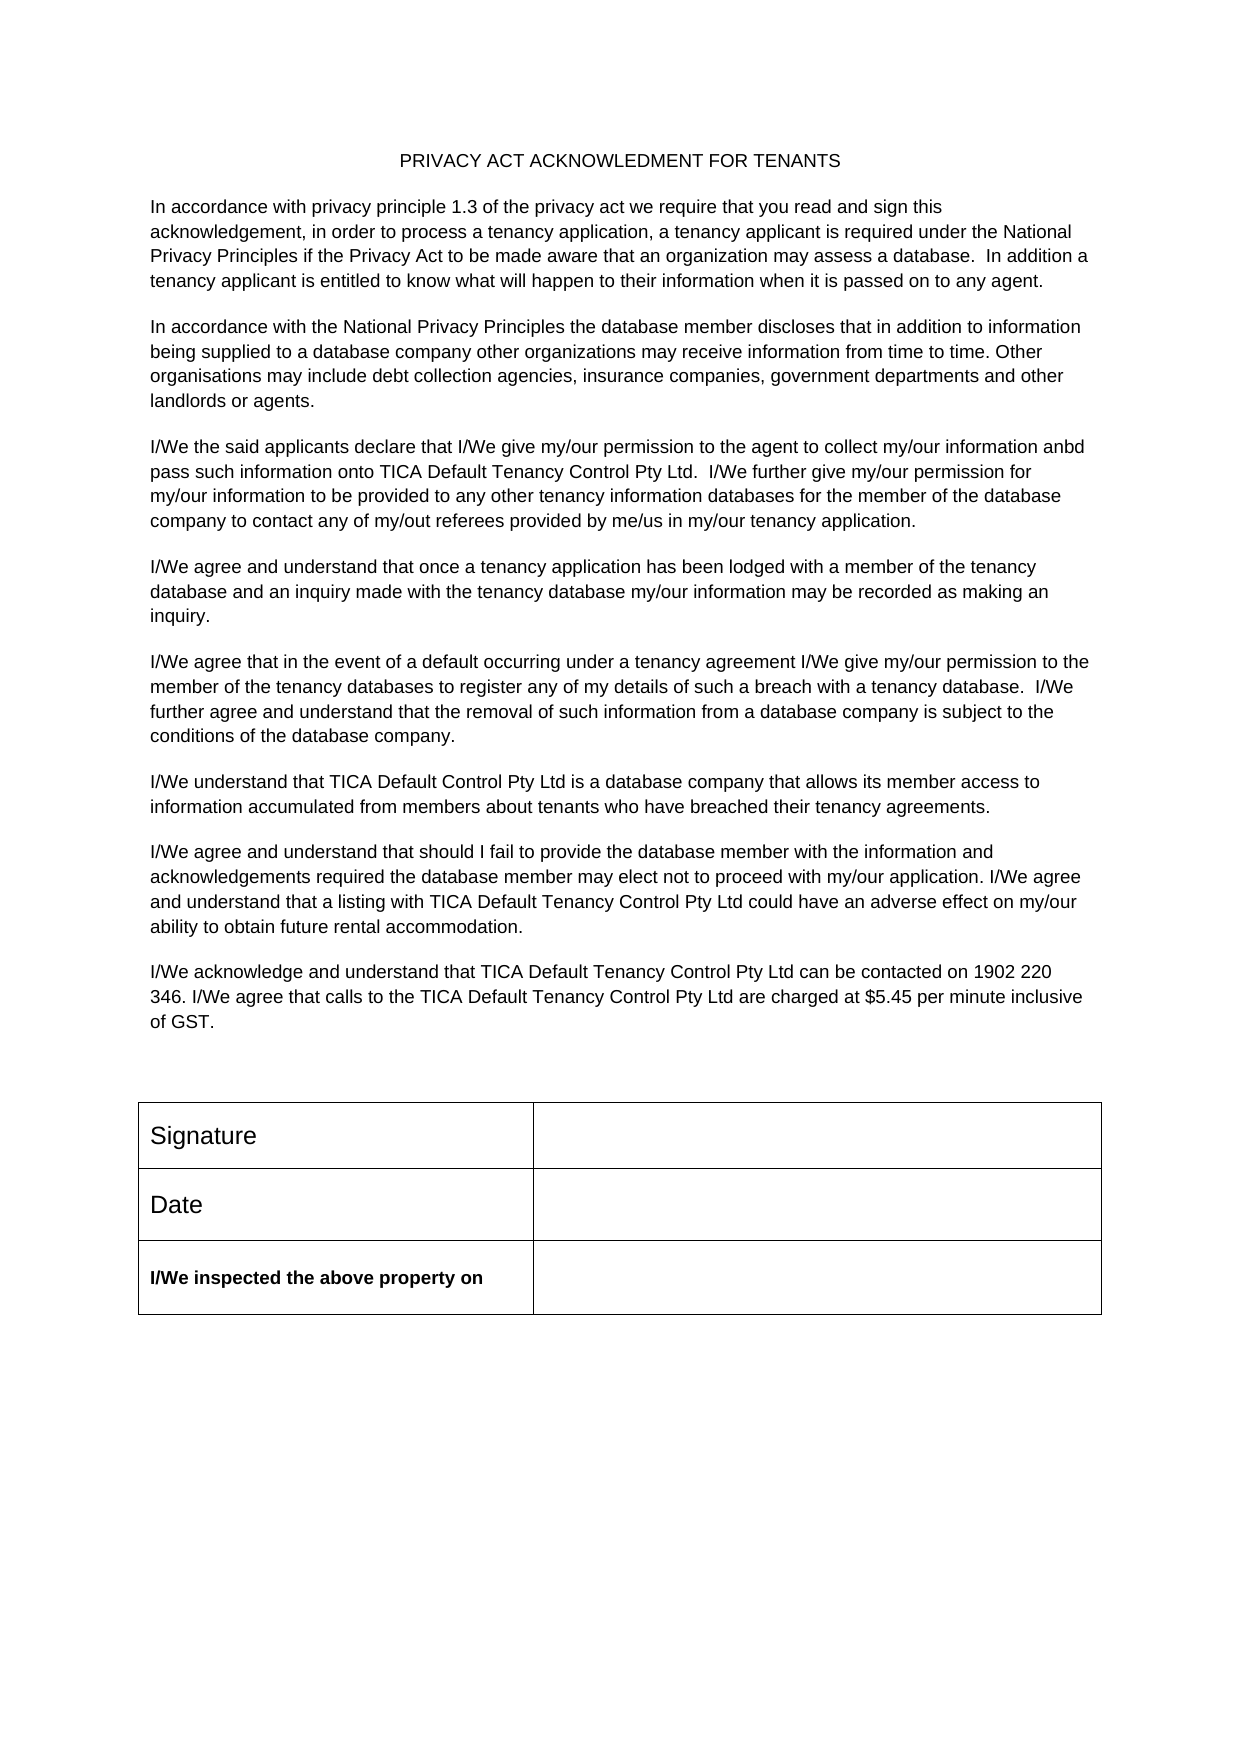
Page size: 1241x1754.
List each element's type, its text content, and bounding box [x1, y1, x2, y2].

table_cell I/We inspected the above property on [139, 1241, 533, 1314]
text I/We understand that TICA Default Control Pty Ltd is a database company that allows its member access to information accumulated from members about tenants who have breached their tenancy agreements. [150, 771, 1090, 817]
text I/We the said applicants declare that I/We give my/our permission to the agent to collect my/our information anbd pass such information onto TICA Default Tenancy Control Pty Ltd. I/We further give my/our permission for my/our information to be provided to any other tenancy information databases for the member of the database company to contact any of my/out referees provided by me/us in my/our tenancy application. [150, 436, 1090, 532]
table_header Signature [139, 1103, 533, 1168]
text PRIVACY ACT ACKNOWLEDMENT FOR TENANTS [150, 150, 1090, 172]
table_cell [534, 1169, 1101, 1240]
text I/We agree and understand that should I fail to provide the database member with the information and acknowledgements required the database member may elect not to proceed with my/our application. I/We agree and understand that a listing with TICA Default Tenancy Control Pty Ltd could have an adverse effect on my/our ability to obtain future rental accommodation. [150, 841, 1090, 937]
table_cell [534, 1241, 1101, 1314]
text I/We agree and understand that once a tenancy application has been lodged with a member of the tenancy database and an inquiry made with the tenancy database my/our information may be recorded as making an inquiry. [150, 556, 1090, 627]
text In accordance with the National Privacy Principles the database member discloses that in addition to information being supplied to a database company other organizations may receive information from time to time. Other organisations may include debt collection agencies, insurance companies, government departments and other landlords or agents. [150, 316, 1090, 412]
text I/We agree that in the event of a default occurring under a tenancy agreement I/We give my/our permission to the member of the tenancy databases to register any of my details of such a breach with a tenancy database. I/We further agree and understand that the removal of such information from a database company is subject to the conditions of the database company. [150, 651, 1090, 747]
text I/We acknowledge and understand that TICA Default Tenancy Control Pty Ltd can be contacted on 1902 220 346. I/We agree that calls to the TICA Default Tenancy Control Pty Ltd are charged at $5.45 per minute inclusive of GST. [150, 961, 1090, 1032]
text In accordance with privacy principle 1.3 of the privacy act we require that you read and sign this acknowledgement, in order to process a tenancy application, a tenancy applicant is required under the National Privacy Principles if the Privacy Act to be made aware that an organization may assess a database. In addition a tenancy applicant is entitled to know what will happen to their information when it is passed on to any agent. [150, 196, 1090, 292]
table_header [534, 1103, 1101, 1168]
table_cell Date [139, 1169, 533, 1240]
